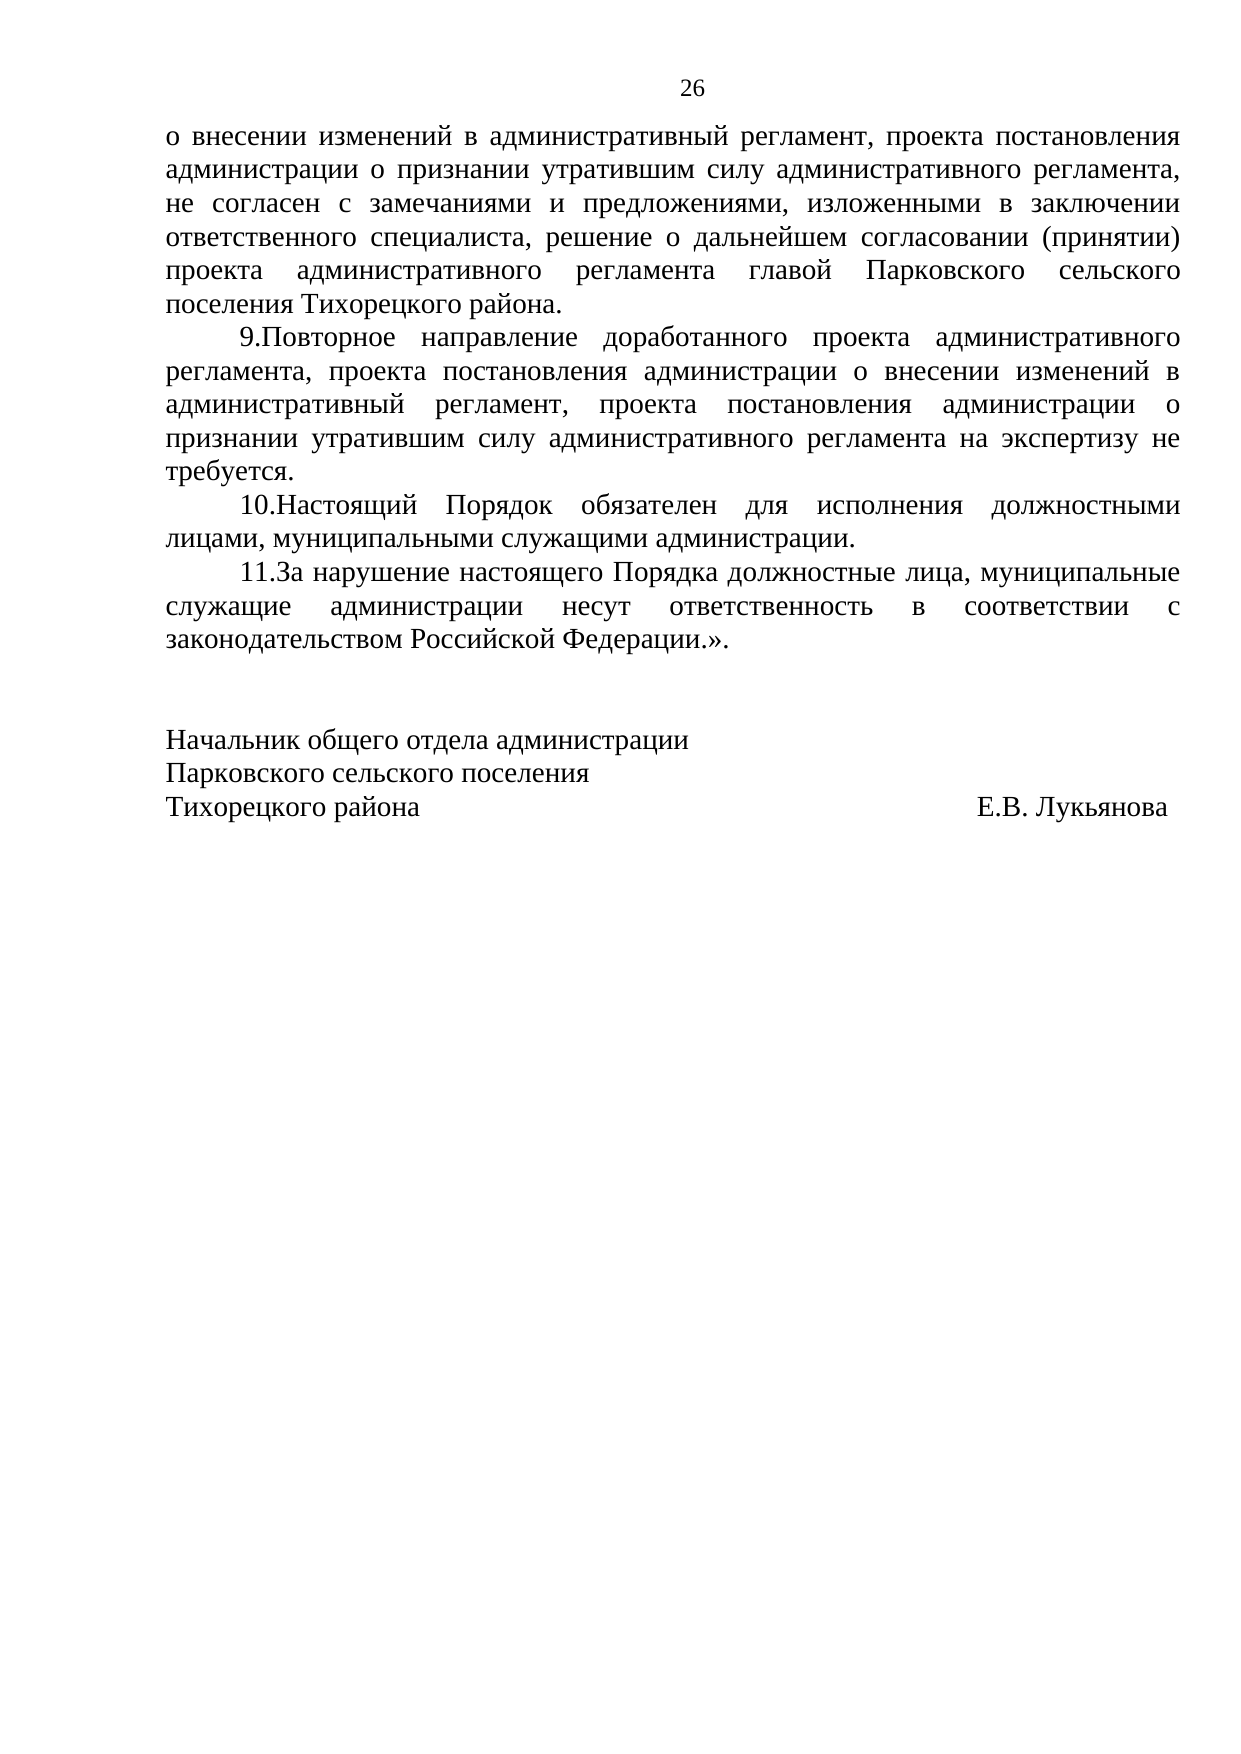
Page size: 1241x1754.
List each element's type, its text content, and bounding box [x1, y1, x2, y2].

text Парковского сельского поселения [165, 755, 1181, 789]
text 10.Настоящий Порядок обязателен для исполнения должностными лицами, муниципальными служащими администрации. [165, 487, 1181, 554]
text Тихорецкого района Е.В. Лукьянова [165, 789, 1181, 822]
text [165, 118, 1181, 319]
text Начальник общего отдела администрации [165, 722, 1181, 755]
text 9.Повторное направление доработанного проекта административного регламента, проекта постановления администрации о внесении изменений в административный регламент, проекта постановления администрации о признании утратившим силу административного регламента на экспертизу не требуется. [165, 319, 1181, 487]
text 11.За нарушение настоящего Порядка должностные лица, муниципальные служащие администрации несут ответственность в соответствии с законодательством Российской Федерации.». [165, 554, 1181, 655]
